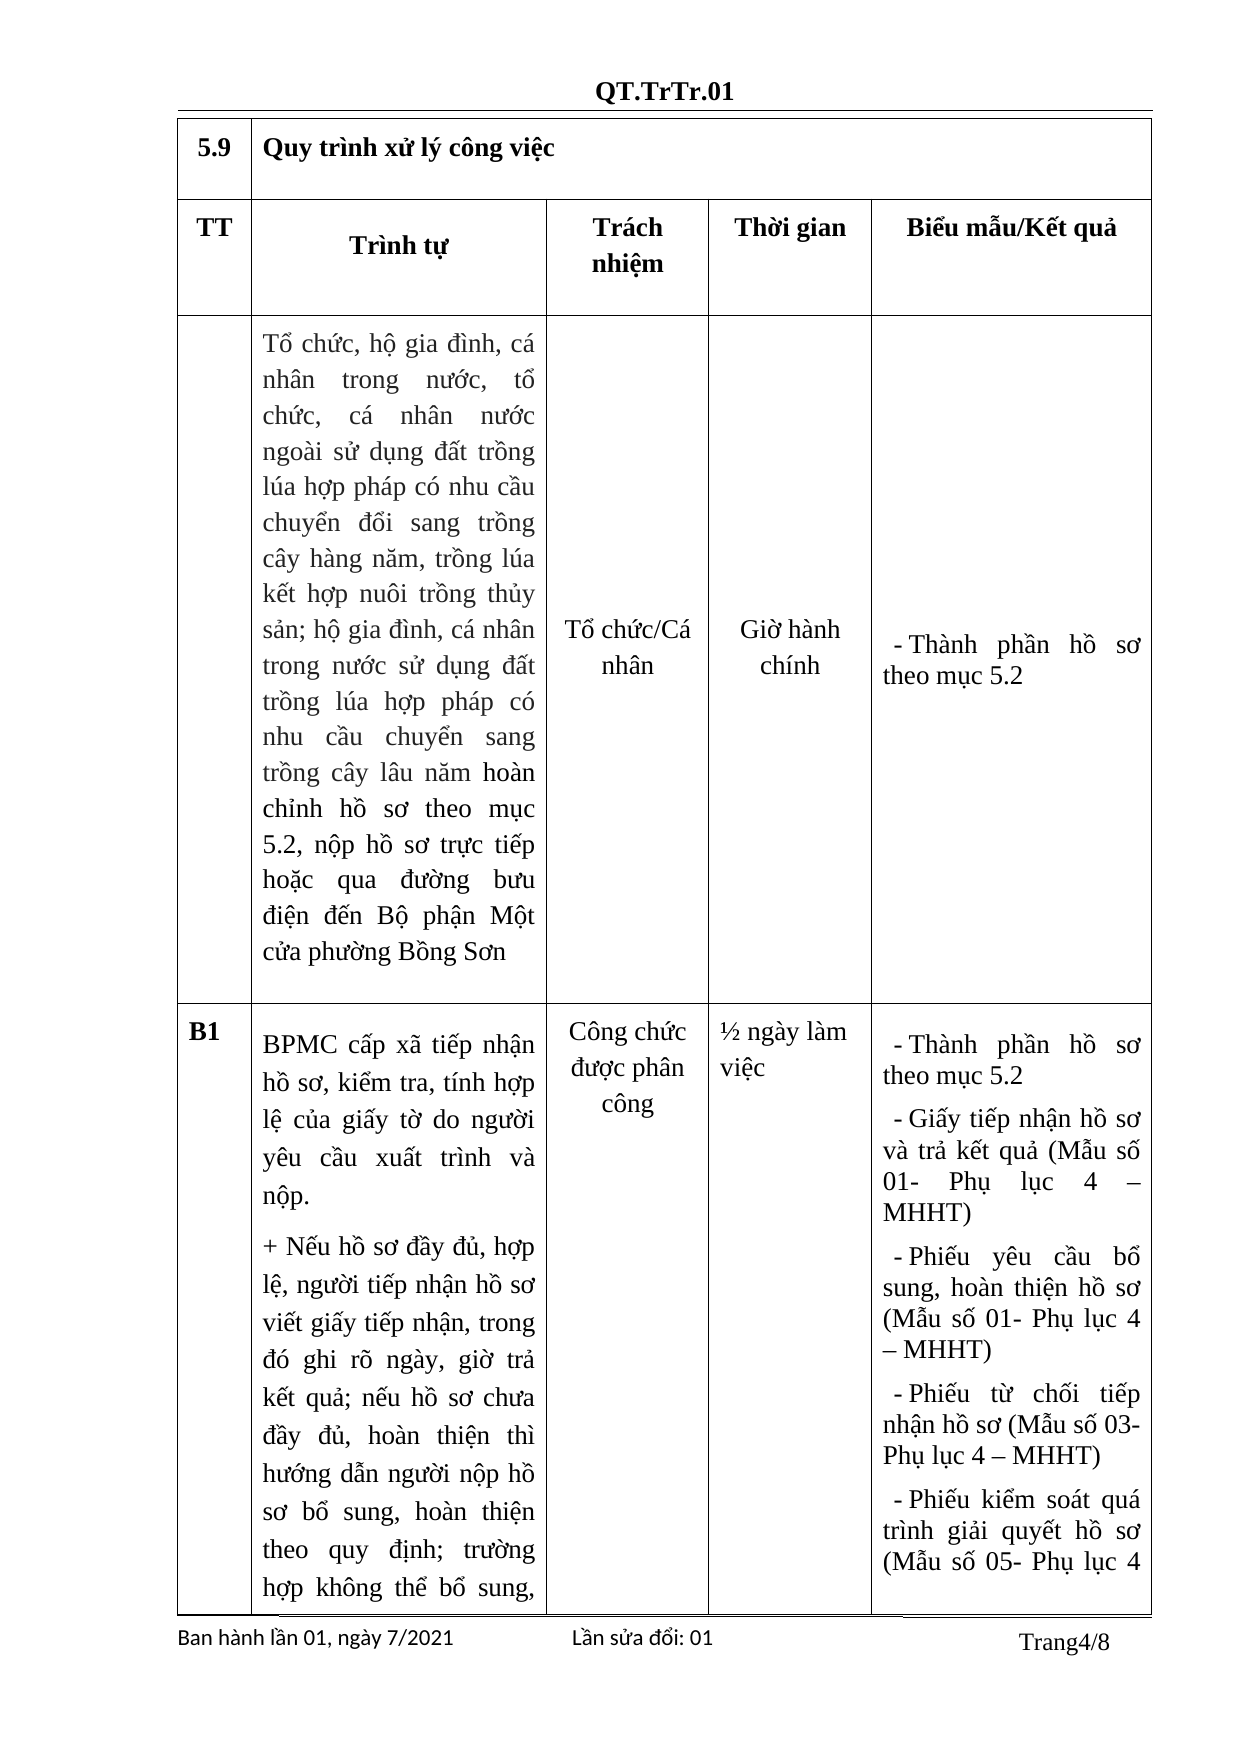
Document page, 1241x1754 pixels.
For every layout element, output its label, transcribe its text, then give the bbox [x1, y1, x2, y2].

table_cell Trách nhiệm [547, 200, 708, 315]
table_cell Thời gian [709, 200, 871, 315]
table_cell Quy trình xử lý công việc [252, 119, 1151, 198]
table_cell Thành phần hồ sơ theo mục 5.2 [872, 316, 1151, 1002]
table_cell Tổ chức/Cá nhân [547, 316, 708, 1002]
table_cell Biểu mẫu/Kết quả [872, 200, 1151, 315]
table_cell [547, 1004, 708, 1614]
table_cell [252, 1004, 546, 1614]
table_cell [872, 1004, 1151, 1614]
table_cell Giờ hành chính [709, 316, 871, 1002]
table_cell TT [178, 200, 251, 315]
table_cell 5.9 [178, 119, 251, 198]
table_cell Tổ chức, hộ gia đình, cá nhân trong nước, tổ chức, cá nhân nước ngoài sử dụng đất trồng lúa hợp pháp có nhu cầu chuyển đổi sang trồng cây hàng năm, trồng lúa kết hợp nuôi trồng thủy sản; hộ gia đình, cá nhân trong nước sử dụng đất trồng lúa hợp pháp có nhu cầu chuyển sang trồng cây lâu năm hoàn chỉnh hồ sơ theo mục 5.2, nộp hồ sơ trực tiếp hoặc qua đường bưu điện đến Bộ phận Một cửa phường Bồng Sơn [252, 316, 546, 1002]
table_cell ½ ngày làm việc [709, 1004, 871, 1614]
table_cell [178, 316, 251, 1002]
table_cell B1 [178, 1004, 251, 1614]
table_cell Trình tự [252, 200, 546, 315]
